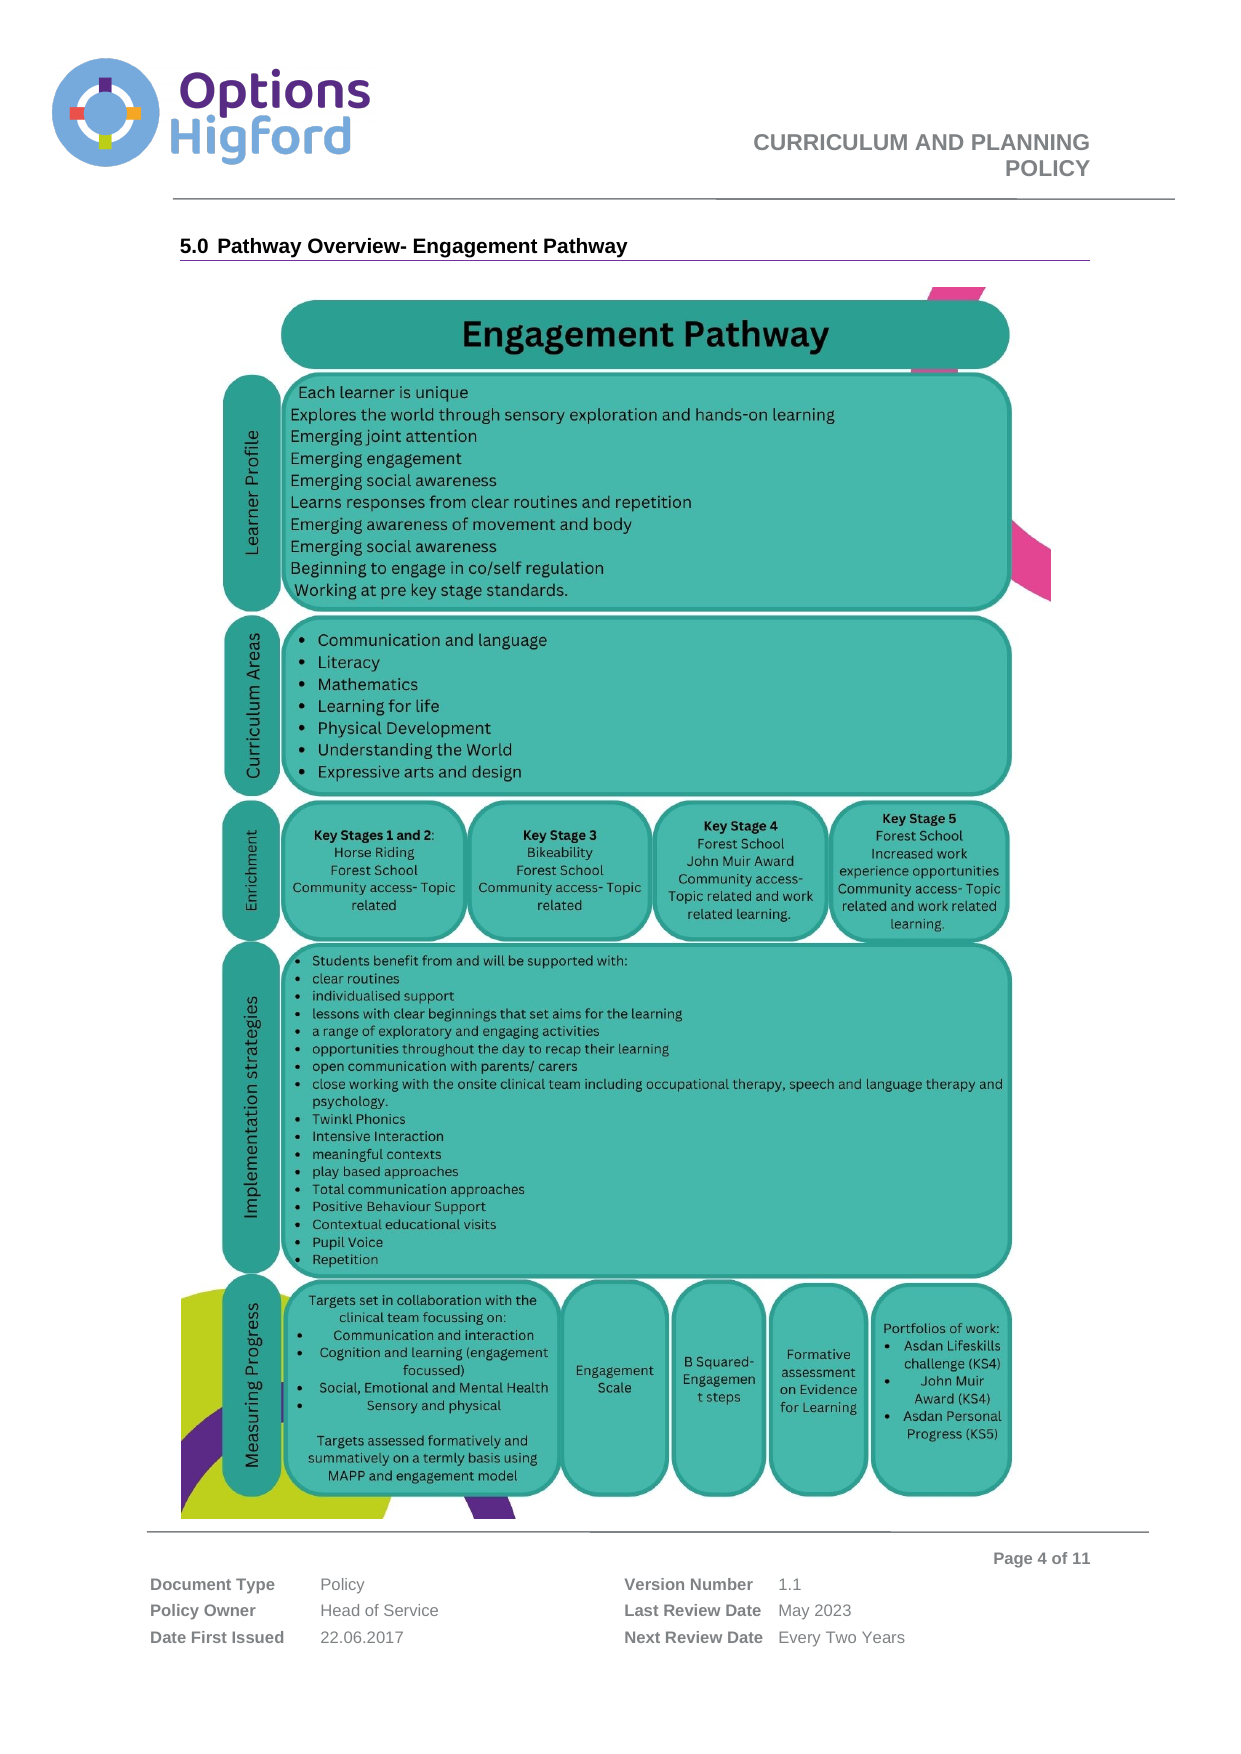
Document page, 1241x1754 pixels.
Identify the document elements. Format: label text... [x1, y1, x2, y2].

picture [181, 287, 1051, 1519]
picture [45, 51, 376, 173]
subtitle Pathway Overview- Engagement Pathway [179, 234, 1090, 261]
